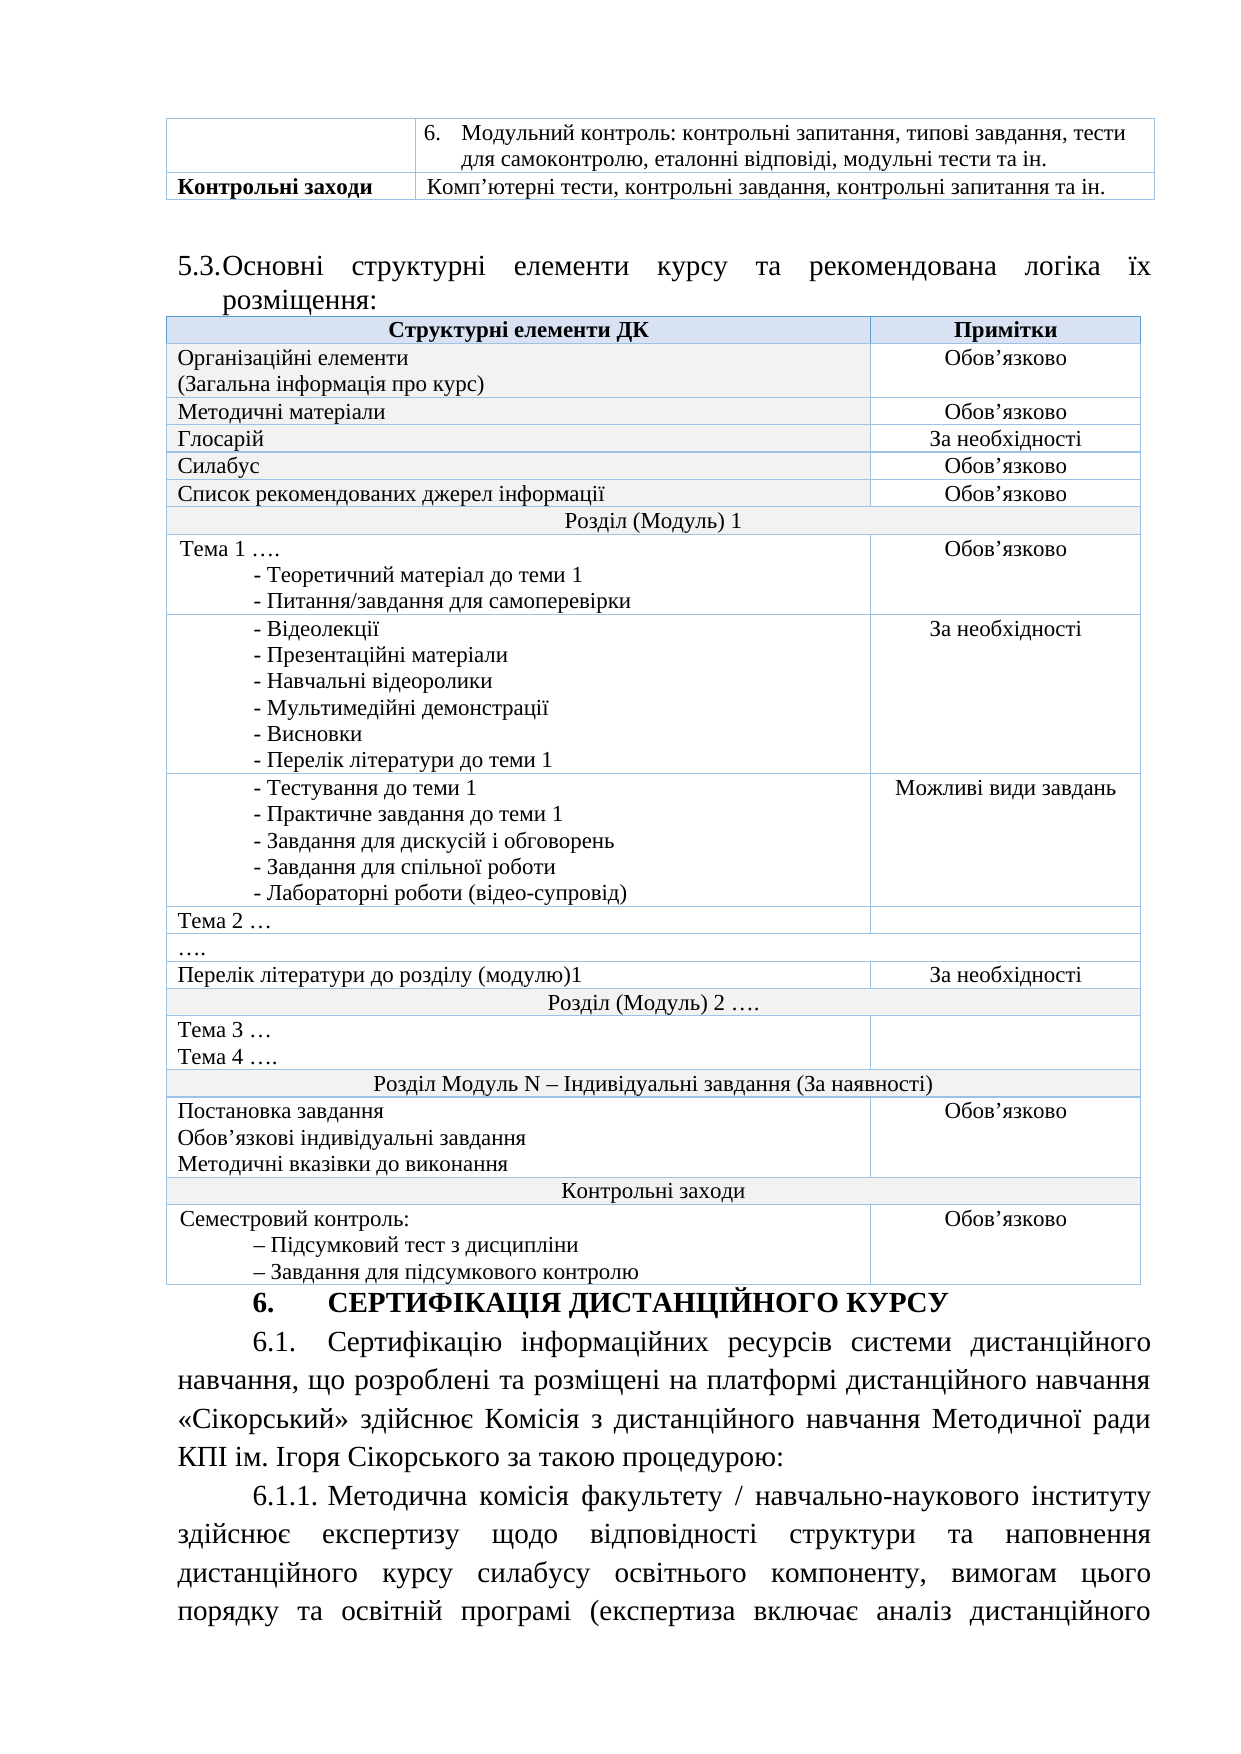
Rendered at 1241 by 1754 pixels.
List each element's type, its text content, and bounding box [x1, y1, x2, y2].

table_cell Розділ Модуль N – Індивідуальні завдання (За наявності) [167, 1070, 1140, 1096]
table_cell Розділ (Модуль) 1 [167, 507, 1140, 534]
table_cell Список рекомендованих джерел інформації [167, 480, 870, 506]
table_cell Організаційні елементи (Загальна інформація про курс) [167, 344, 870, 397]
table_cell Комп’ютерні тести, контрольні завдання, контрольні запитання та ін. [416, 173, 1154, 199]
table_cell Методичні матеріали [167, 398, 870, 424]
subtitle СЕРТИФІКАЦІЯ ДИСТАНЦІЙНОГО КУРСУ [177, 1285, 1152, 1319]
table_cell …. [167, 934, 1140, 961]
table_cell Обов’язково [871, 535, 1140, 614]
table_cell [871, 907, 1140, 933]
table_cell - Тестування до теми 1 - Практичне завдання до теми 1 - Завдання для дискусій і обговорень - Завдання для спільної роботи - Лабораторні роботи (відео-супровід) [167, 774, 870, 906]
text Сертифікацію інформаційних ресурсів системи дистанційного навчання, що розроблені та розміщені на платформі дистанційного навчання «Сікорський» здійснює Комісія з дистанційного навчання Методичної ради КПІ ім. Ігоря Сікорського за такою процедурою: [177, 1324, 1152, 1473]
table_cell За необхідності [871, 615, 1140, 773]
table_cell Обов’язково [871, 453, 1140, 479]
table_cell Розділ (Модуль) 2 …. [167, 989, 1140, 1015]
table_cell - Відеолекції - Презентаційні матеріали - Навчальні відеоролики - Мультимедійні демонстрації - Висновки - Перелік літератури до теми 1 [167, 615, 870, 773]
table_cell [871, 1016, 1140, 1069]
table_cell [416, 119, 1154, 172]
table_cell Тема 1 …. - Теоретичний матеріал до теми 1 - Питання/завдання для самоперевірки [167, 535, 870, 614]
table_cell Семестровий контроль: – Підсумковий тест з дисципліни – Завдання для підсумкового контролю [167, 1205, 870, 1284]
table_cell Обов’язково [871, 344, 1140, 397]
table_cell Обов’язково [871, 480, 1140, 506]
table_cell Перелік літератури до розділу (модулю)1 [167, 962, 870, 988]
table_cell Обов’язково [871, 398, 1140, 424]
table_header Структурні елементи ДК [167, 317, 870, 343]
table_cell Постановка завдання Обов’язкові індивідуальні завдання Методичні вказівки до виконання [167, 1098, 870, 1177]
table_cell Контрольні заходи [167, 1178, 1140, 1204]
table_cell Глосарій [167, 425, 870, 451]
table_cell Силабус [167, 453, 870, 479]
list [177, 1478, 1152, 1627]
table_cell Обов’язково [871, 1205, 1140, 1284]
table_header Примітки [871, 317, 1140, 343]
table_cell Обов’язково [871, 1098, 1140, 1177]
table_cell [167, 119, 415, 172]
table_cell За необхідності [871, 425, 1140, 451]
table_cell Тема 3 … Тема 4 …. [167, 1016, 870, 1069]
table_cell За необхідності [871, 962, 1140, 988]
text Основні структурні елементи курсу та рекомендована логіка їх розміщення: [177, 248, 1152, 316]
table_cell Контрольні заходи [167, 173, 415, 199]
table_cell Можливі види завдань [871, 774, 1140, 906]
table_cell Тема 2 … [167, 907, 870, 933]
